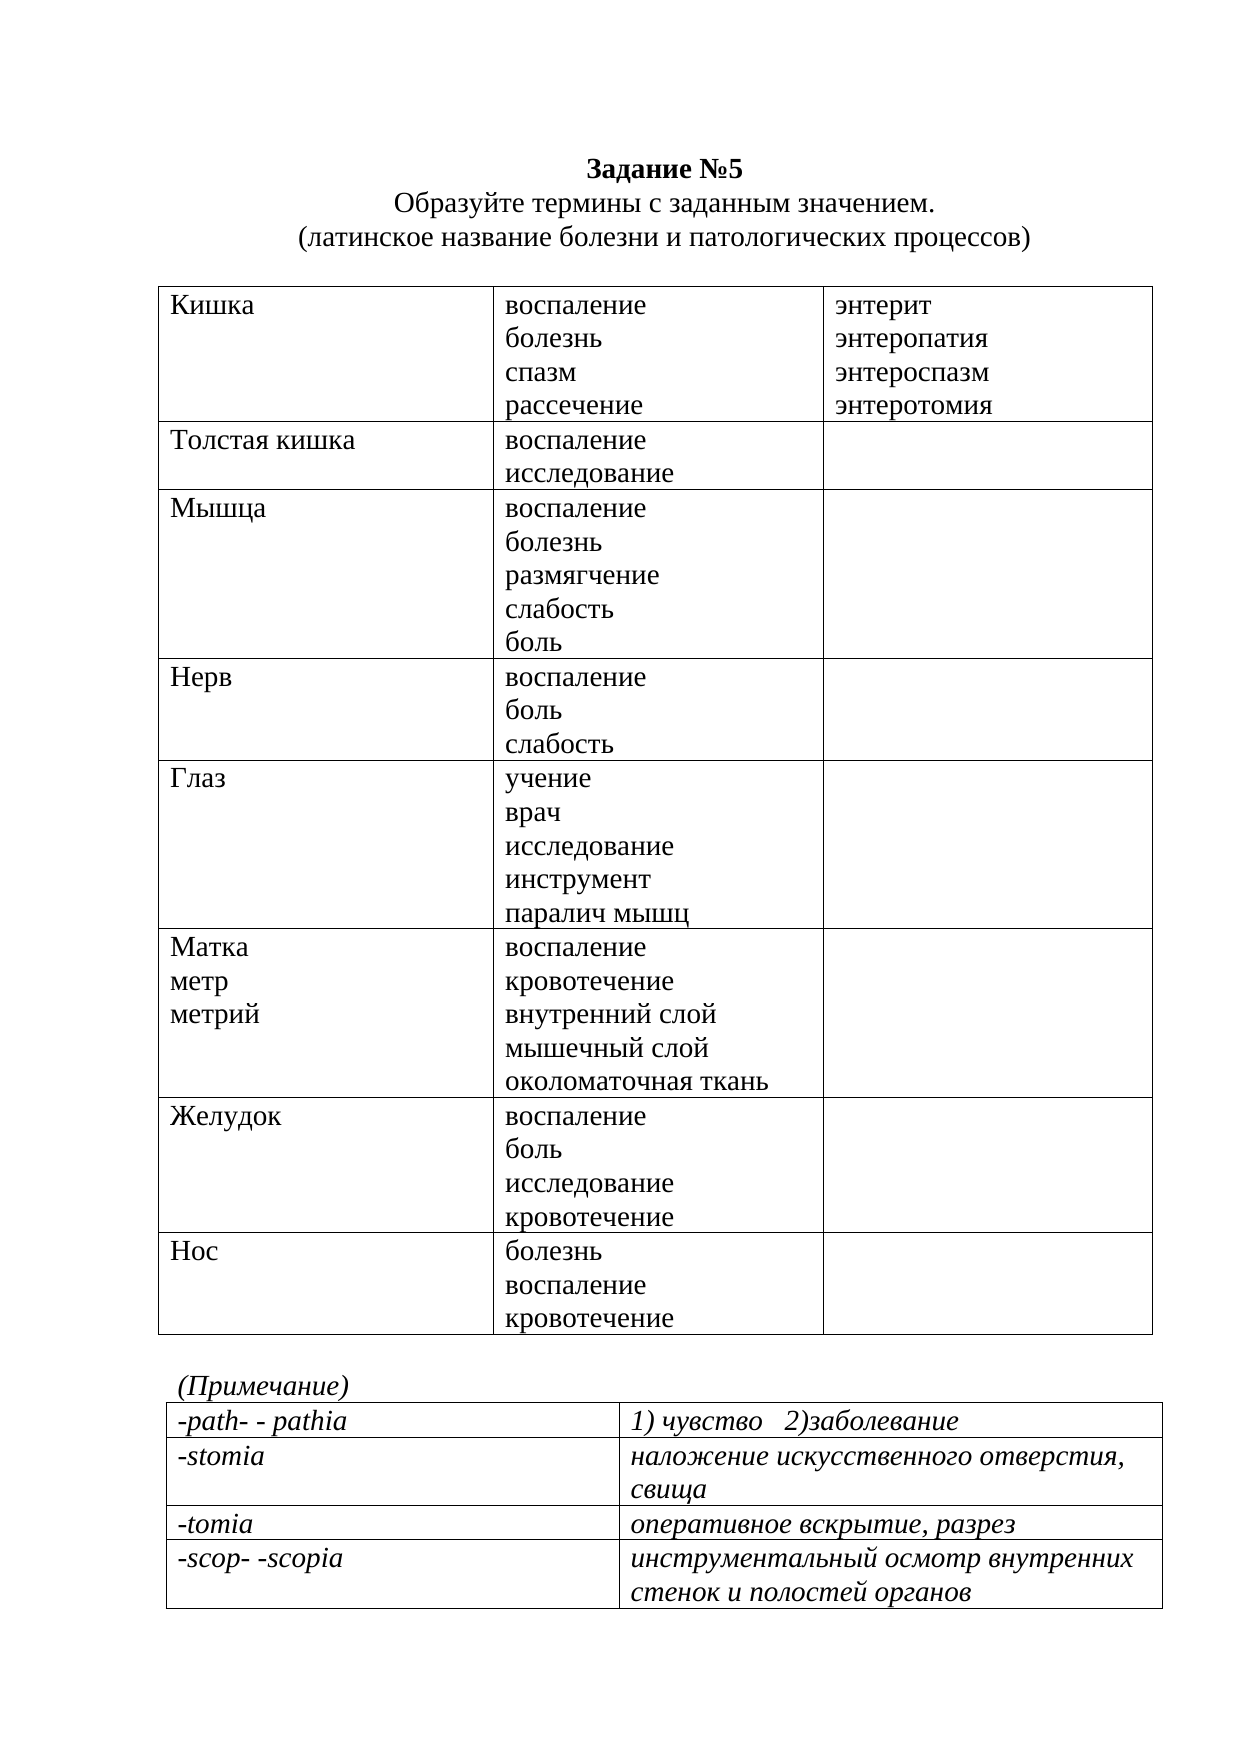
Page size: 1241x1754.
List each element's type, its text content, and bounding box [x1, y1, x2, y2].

table_cell воспаление кровотечение внутренний слой мышечный слой околоматочная ткань [494, 929, 823, 1097]
table_cell оперативное вскрытие, разрез [620, 1506, 1162, 1539]
table_cell -scop- -scopia [167, 1540, 619, 1607]
table_header Кишка [159, 287, 493, 421]
table_cell Нос [159, 1233, 493, 1334]
table_cell Глаз [159, 761, 493, 928]
table_header воспаление болезнь спазм рассечение [494, 287, 823, 421]
table_cell Матка метр метрий [159, 929, 493, 1097]
table_cell [824, 1233, 1152, 1334]
table_cell [824, 490, 1152, 658]
table_cell -stomia [167, 1438, 619, 1505]
table_cell Толстая кишка [159, 422, 493, 489]
text (латинское название болезни и патологических процессов) [177, 219, 1152, 252]
table_cell инструментальный осмотр внутренних стенок и полостей органов [620, 1540, 1162, 1607]
table_cell наложение искусственного отверстия, свища [620, 1438, 1162, 1505]
table_cell [824, 422, 1152, 489]
table_cell воспаление болезнь размягчение слабость боль [494, 490, 823, 658]
table_cell Мышца [159, 490, 493, 658]
table_cell Нерв [159, 659, 493, 759]
table_cell воспаление боль слабость [494, 659, 823, 759]
text Задание №5 [177, 152, 1152, 185]
table_header энтерит энтеропатия энтероспазм энтеротомия [824, 287, 1152, 421]
table_header 1) чувство 2)заболевание [620, 1403, 1162, 1437]
table_cell [824, 929, 1152, 1097]
table_cell Желудок [159, 1098, 493, 1232]
table_cell [824, 1098, 1152, 1232]
table_cell [824, 659, 1152, 759]
table_cell учение врач исследование инструмент паралич мышц [494, 761, 823, 928]
text (Примечание) [177, 1368, 1152, 1402]
table_header -path- - pathia [167, 1403, 619, 1437]
text Образуйте термины с заданным значением. [177, 185, 1152, 219]
table_cell болезнь воспаление кровотечение [494, 1233, 823, 1334]
table_cell -tomia [167, 1506, 619, 1539]
table_cell [824, 761, 1152, 928]
table_cell воспаление исследование [494, 422, 823, 489]
table_cell воспаление боль исследование кровотечение [494, 1098, 823, 1232]
